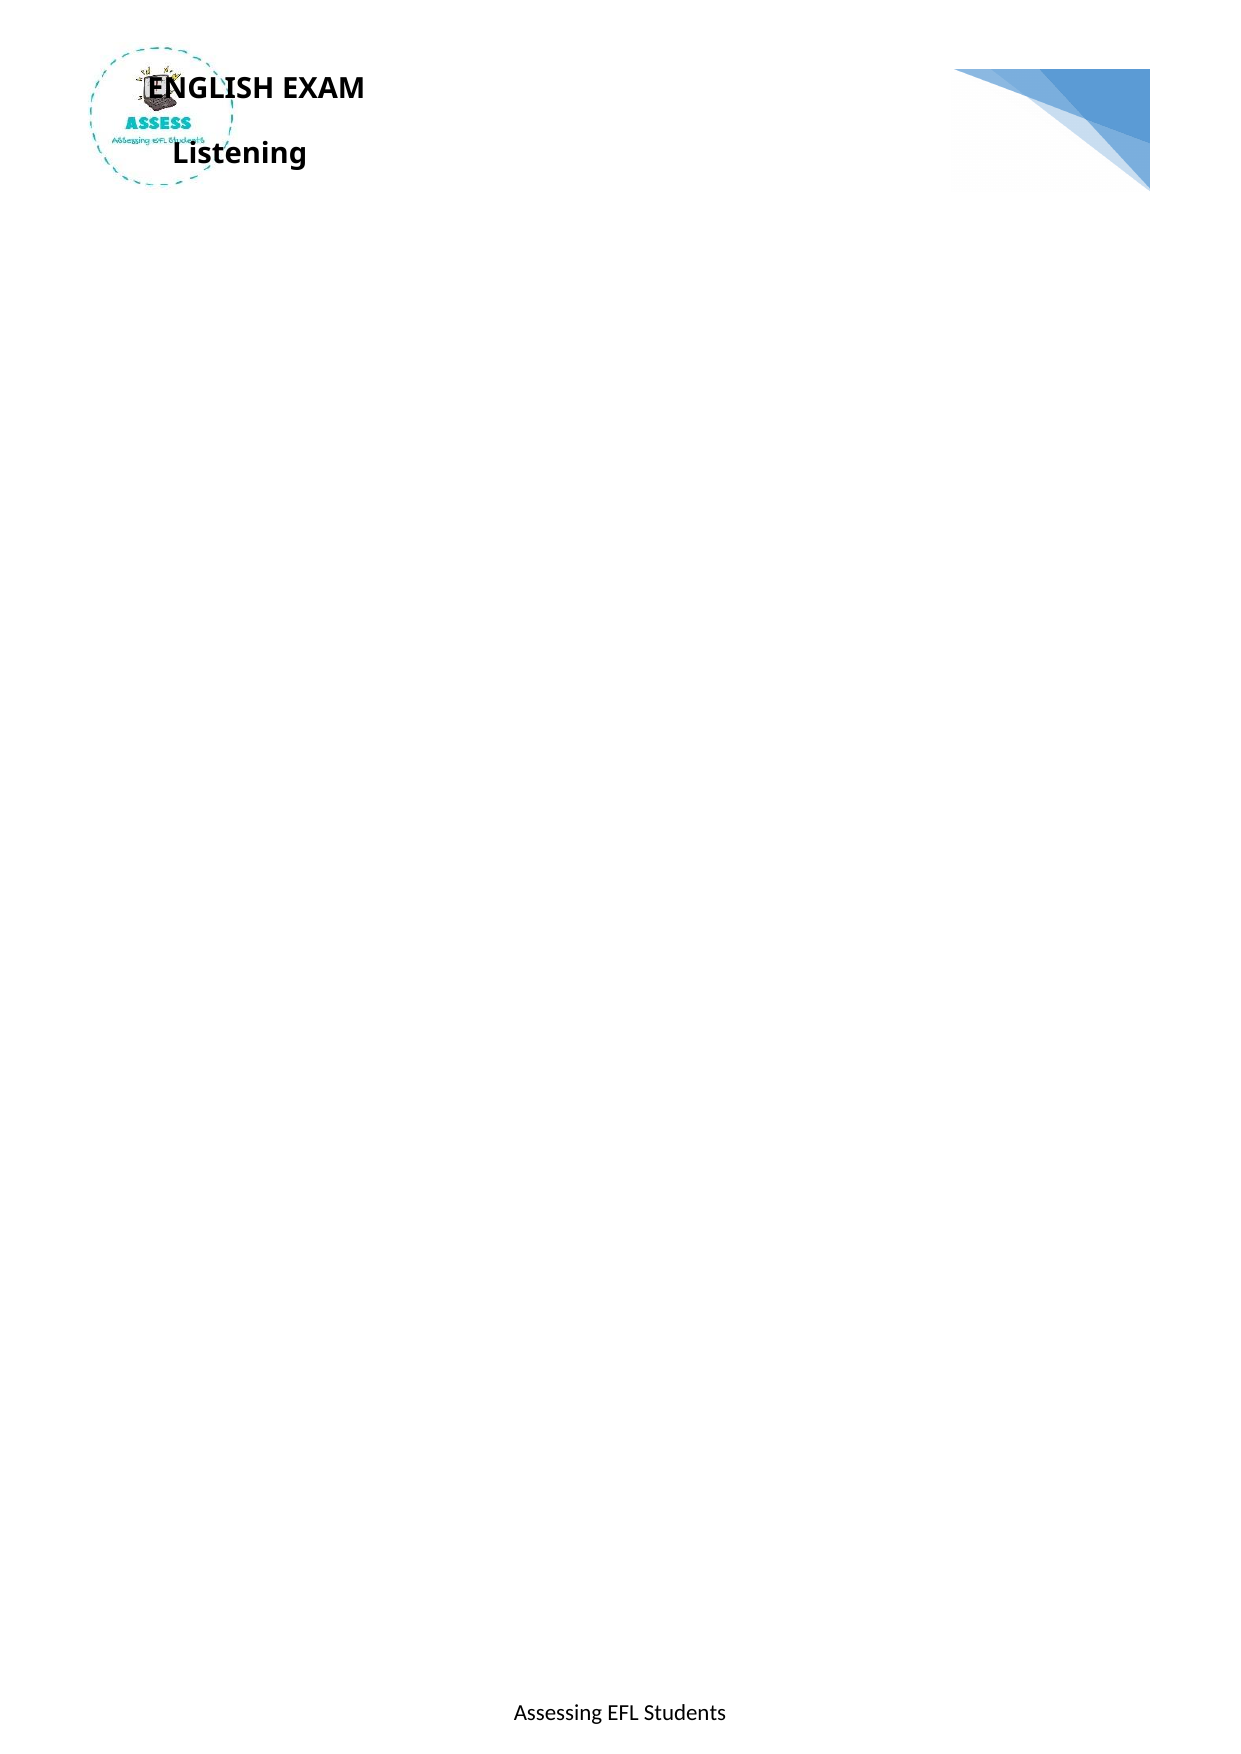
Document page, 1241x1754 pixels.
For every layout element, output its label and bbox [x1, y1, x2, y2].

picture [87, 42, 238, 193]
picture [951, 69, 1150, 192]
